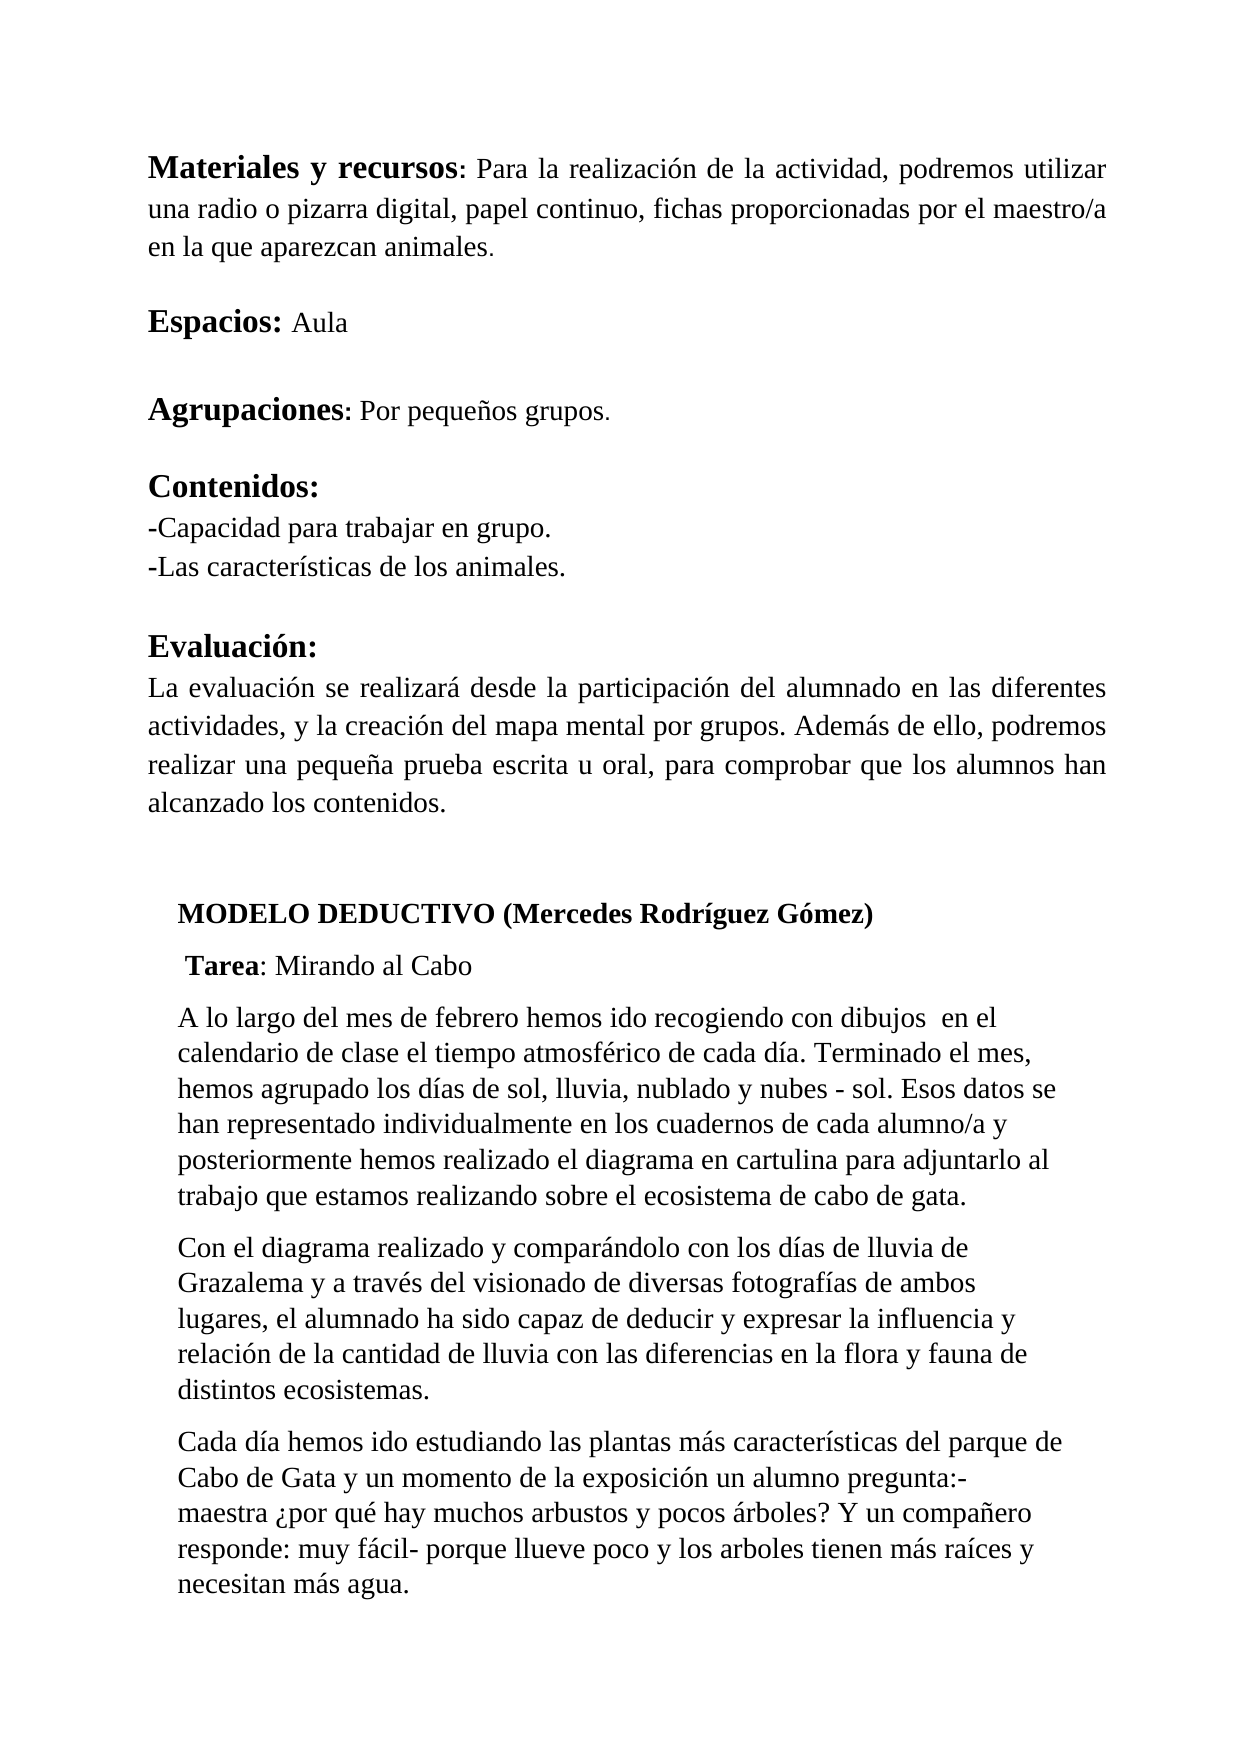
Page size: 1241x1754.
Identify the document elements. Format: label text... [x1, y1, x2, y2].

text Tarea: Mirando al Cabo [177, 948, 1063, 981]
text Espacios: Aula [148, 301, 1107, 339]
text La evaluación se realizará desde la participación del alumnado en las diferentes actividades, y la creación del mapa mental por grupos. Además de ello, podremos realizar una pequeña prueba escrita u oral, para comprobar que los alumnos han alcanzado los contenidos. [148, 670, 1107, 819]
text A lo largo del mes de febrero hemos ido recogiendo con dibujos en el calendario de clase el tiempo atmosférico de cada día. Terminado el mes, hemos agrupado los días de sol, lluvia, nublado y nubes - sol. Esos datos se han representado individualmente en los cuadernos de cada alumno/a y posteriormente hemos realizado el diagrama en cartulina para adjuntarlo al trabajo que estamos realizando sobre el ecosistema de cabo de gata. [177, 1000, 1063, 1211]
text Evaluación: [148, 626, 1107, 664]
text Materiales y recursos: Para la realización de la actividad, podremos utilizar una radio o pizarra digital, papel continuo, fichas proporcionadas por el maestro/a en la que aparezcan animales. [148, 148, 1107, 263]
text Con el diagrama realizado y comparándolo con los días de lluvia de Grazalema y a través del visionado de diversas fotografías de ambos lugares, el alumnado ha sido capaz de deducir y expresar la influencia y relación de la cantidad de lluvia con las diferencias en la flora y fauna de distintos ecosistemas. [177, 1230, 1063, 1406]
text -Las características de los animales. [148, 549, 1107, 582]
text MODELO DEDUCTIVO (Mercedes Rodríguez Gómez) [177, 896, 1063, 929]
text Contenidos: [148, 466, 1107, 504]
text -Capacidad para trabajar en grupo. [148, 510, 1107, 544]
text Cada día hemos ido estudiando las plantas más características del parque de Cabo de Gata y un momento de la exposición un alumno pregunta:- maestra ¿por qué hay muchos arbustos y pocos árboles? Y un compañero responde: muy fácil- porque llueve poco y los arboles tienen más raíces y necesitan más agua. [177, 1424, 1063, 1600]
text Agrupaciones: Por pequeños grupos. [148, 389, 1107, 427]
